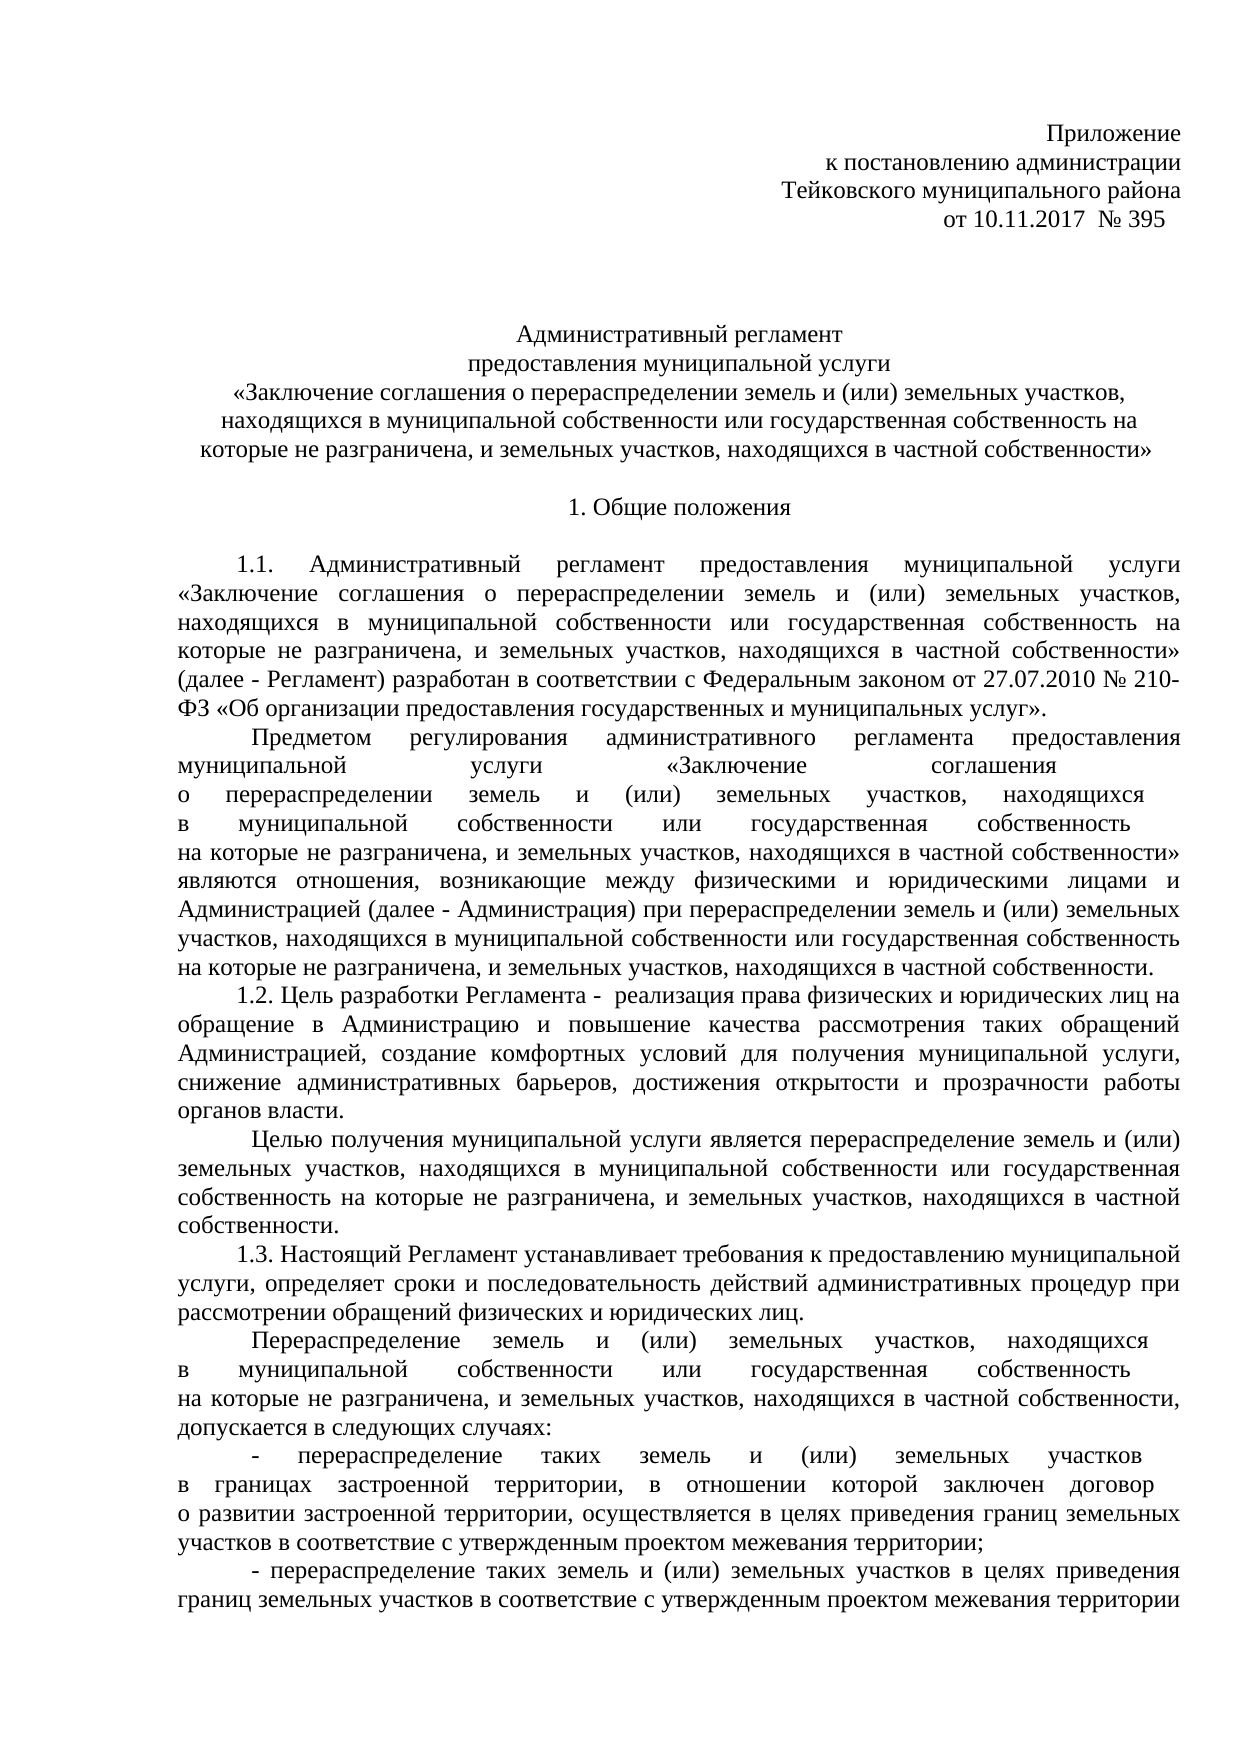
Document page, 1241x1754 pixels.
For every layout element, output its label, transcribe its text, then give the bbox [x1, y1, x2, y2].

text Перераспределение земель и (или) земельных участков, находящихся в муниципальной собственности или государственная собственность на которые не разграничена, и земельных участков, находящихся в частной собственности, допускается в следующих случаях: [177, 1326, 1181, 1441]
text от 10.11.2017 № 395 [177, 204, 1181, 233]
text 1.2. Цель разработки Регламента - реализация права физических и юридических лиц на обращение в Администрацию и повышение качества рассмотрения таких обращений Администрацией, создание комфортных условий для получения муниципальной услуги, снижение административных барьеров, достижения открытости и прозрачности работы органов власти. [177, 981, 1181, 1124]
text Предметом регулирования административного регламента предоставления муниципальной услуги «Заключение соглашения о перераспределении земель и (или) земельных участков, находящихся в муниципальной собственности или государственная собственность на которые не разграничена, и земельных участков, находящихся в частной собственности» являются отношения, возникающие между физическими и юридическими лицами и Администрацией (далее - Администрация) при перераспределении земель и (или) земельных участков, находящихся в муниципальной собственности или государственная собственность на которые не разграничена, и земельных участков, находящихся в частной собственности. [177, 722, 1181, 981]
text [177, 1556, 1181, 1613]
text Целью получения муниципальной услуги является перераспределение земель и (или) земельных участков, находящихся в муниципальной собственности или государственная собственность на которые не разграничена, и земельных участков, находящихся в частной собственности. [177, 1124, 1181, 1239]
text 1.3. Настоящий Регламент устанавливает требования к предоставлению муниципальной услуги, определяет сроки и последовательность действий административных процедур при рассмотрении обращений физических и юридических лиц. [177, 1239, 1181, 1326]
text Приложение [177, 118, 1181, 147]
title Административный регламент [177, 319, 1181, 348]
text «Заключение соглашения о перераспределении земель и (или) земельных участков, находящихся в муниципальной собственности или государственная собственность на которые не разграничена, и земельных участков, находящихся в частной собственности» [177, 377, 1181, 463]
title предоставления муниципальной услуги [177, 348, 1181, 377]
text - перераспределение таких земель и (или) земельных участков в границах застроенной территории, в отношении которой заключен договор о развитии застроенной территории, осуществляется в целях приведения границ земельных участков в соответствие с утвержденным проектом межевания территории; [177, 1441, 1181, 1556]
text Тейковского муниципального района [177, 176, 1181, 204]
text к постановлению администрации [177, 147, 1181, 176]
text 1.1. Административный регламент предоставления муниципальной услуги «Заключение соглашения о перераспределении земель и (или) земельных участков, находящихся в муниципальной собственности или государственная собственность на которые не разграничена, и земельных участков, находящихся в частной собственности» (далее - Регламент) разработан в соответствии с Федеральным законом от 27.07.2010 № 210-ФЗ «Об организации предоставления государственных и муниципальных услуг». [177, 549, 1181, 722]
text 1. Общие положения [177, 492, 1181, 521]
